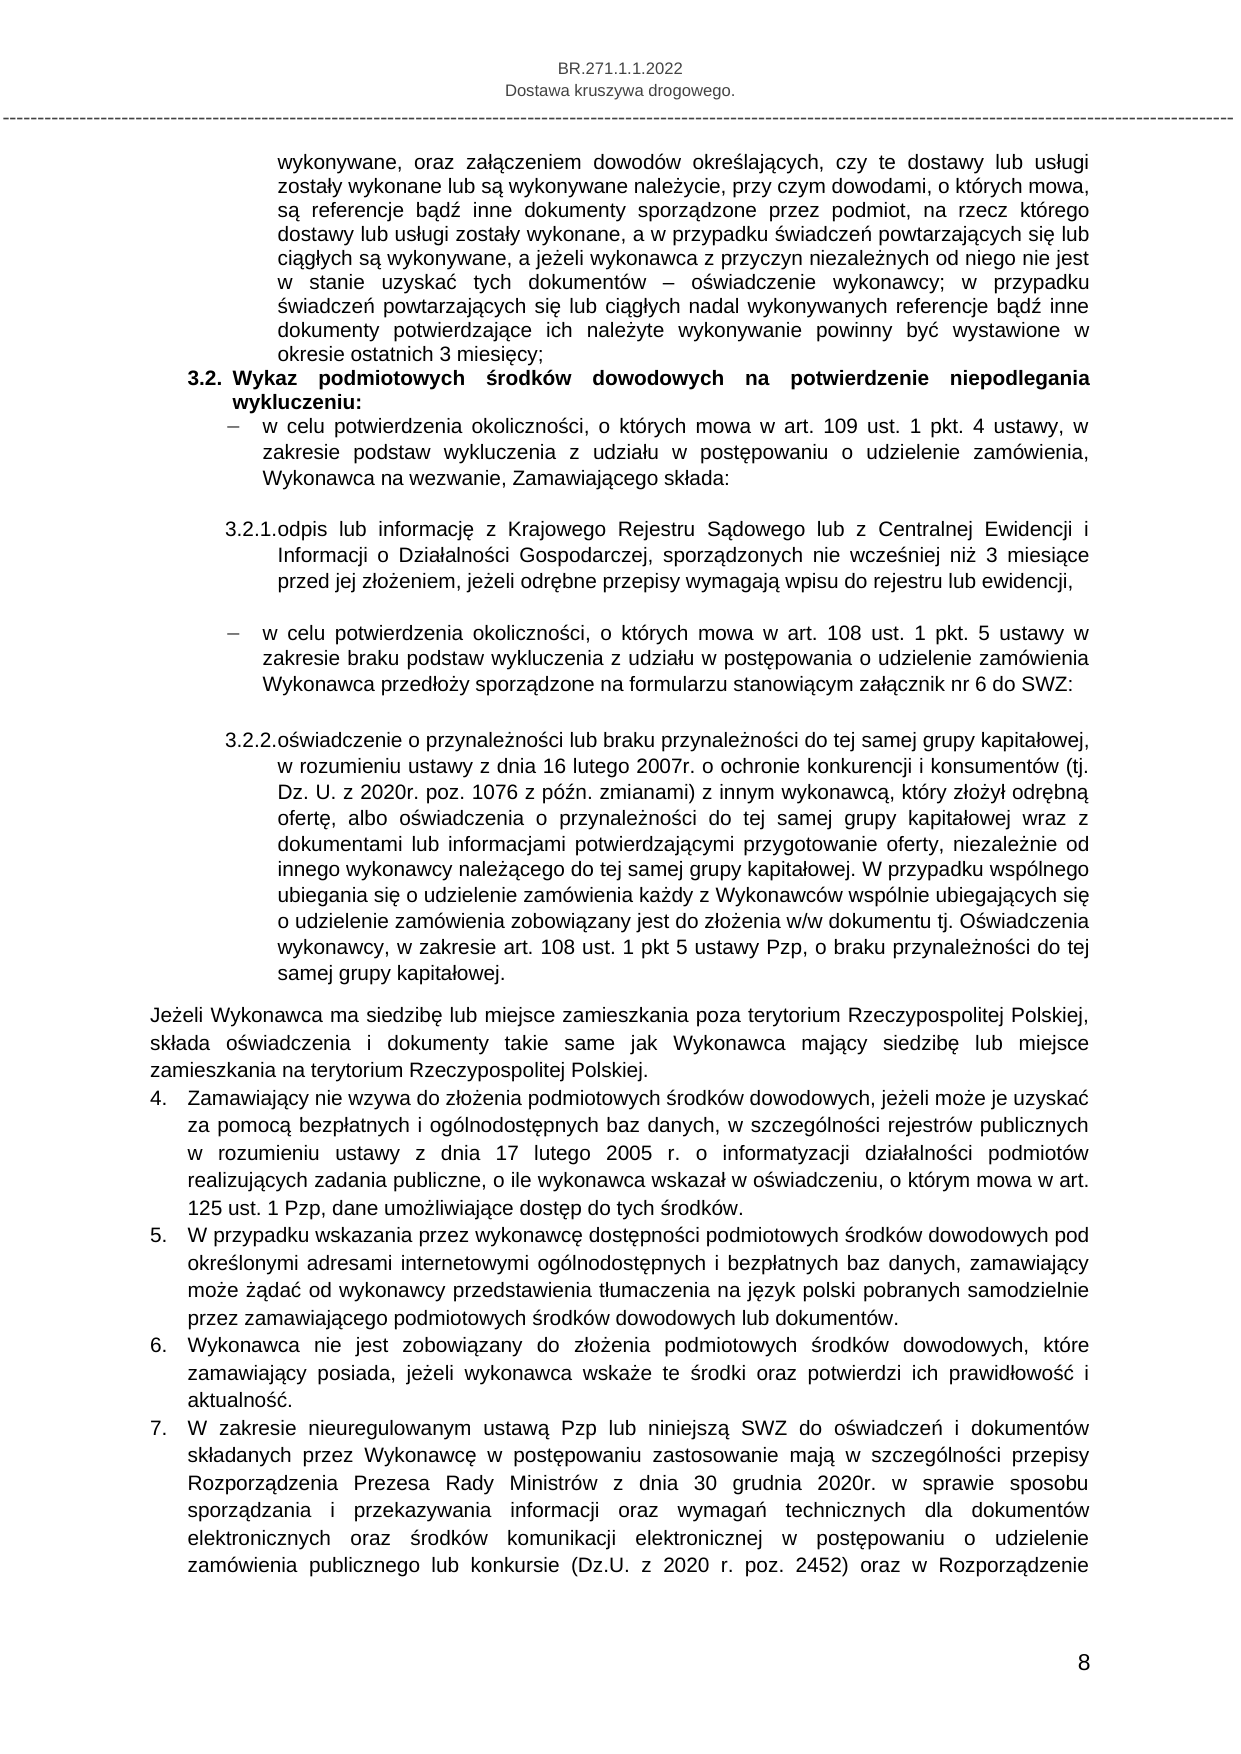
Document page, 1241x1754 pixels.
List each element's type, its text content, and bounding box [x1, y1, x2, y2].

list oświadczenie o przynależności lub braku przynależności do tej samej grupy kapitałowej, w rozumieniu ustawy z dnia 16 lutego 2007r. o ochronie konkurencji i konsumentów (tj. Dz. U. z 2020r. poz. 1076 z późn. zmianami) z innym wykonawcą, który złożył odrębną ofertę, albo oświadczenia o przynależności do tej samej grupy kapitałowej wraz z dokumentami lub informacjami potwierdzającymi przygotowanie oferty, niezależnie od innego wykonawcy należącego do tej samej grupy kapitałowej. W przypadku wspólnego ubiegania się o udzielenie zamówienia każdy z Wykonawców wspólnie ubiegających się o udzielenie zamówienia zobowiązany jest do złożenia w/w dokumentu tj. Oświadczenia wykonawcy, w zakresie art. 108 ust. 1 pkt 5 ustawy Pzp, o braku przynależności do tej samej grupy kapitałowej. [225, 728, 1090, 984]
list Zamawiający nie wzywa do złożenia podmiotowych środków dowodowych, jeżeli może je uzyskać za pomocą bezpłatnych i ogólnodostępnych baz danych, w szczególności rejestrów publicznych w rozumieniu ustawy z dnia 17 lutego 2005 r. o informatyzacji działalności podmiotów realizujących zadania publiczne, o ile wykonawca wskazał w oświadczeniu, o którym mowa w art. 125 ust. 1 Pzp, dane umożliwiające dostęp do tych środków. [150, 1086, 1090, 1219]
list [225, 150, 1090, 366]
list Wykonawca nie jest zobowiązany do złożenia podmiotowych środków dowodowych, które zamawiający posiada, jeżeli wykonawca wskaże te środki oraz potwierdzi ich prawidłowość i aktualność. [150, 1333, 1090, 1412]
list Wykaz podmiotowych środków dowodowych na potwierdzenie niepodlegania wykluczeniu: [187, 366, 1090, 413]
list w celu potwierdzenia okoliczności, o których mowa w art. 108 ust. 1 pkt. 5 ustawy w zakresie braku podstaw wykluczenia z udziału w postępowania o udzielenie zamówienia Wykonawca przedłoży sporządzone na formularzu stanowiącym załącznik nr 6 do SWZ: [225, 620, 1090, 696]
list odpis lub informację z Krajowego Rejestru Sądowego lub z Centralnej Ewidencji i Informacji o Działalności Gospodarczej, sporządzonych nie wcześniej niż 3 miesiące przed jej złożeniem, jeżeli odrębne przepisy wymagają wpisu do rejestru lub ewidencji, [225, 517, 1090, 593]
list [150, 1416, 1090, 1577]
list w celu potwierdzenia okoliczności, o których mowa w art. 109 ust. 1 pkt. 4 ustawy, w zakresie podstaw wykluczenia z udziału w postępowaniu o udzielenie zamówienia, Wykonawca na wezwanie, Zamawiającego składa: [225, 413, 1090, 489]
text Jeżeli Wykonawca ma siedzibę lub miejsce zamieszkania poza terytorium Rzeczypospolitej Polskiej, składa oświadczenia i dokumenty takie same jak Wykonawca mający siedzibę lub miejsce zamieszkania na terytorium Rzeczypospolitej Polskiej. [150, 1003, 1090, 1082]
list W przypadku wskazania przez wykonawcę dostępności podmiotowych środków dowodowych pod określonymi adresami internetowymi ogólnodostępnych i bezpłatnych baz danych, zamawiający może żądać od wykonawcy przedstawienia tłumaczenia na język polski pobranych samodzielnie przez zamawiającego podmiotowych środków dowodowych lub dokumentów. [150, 1223, 1090, 1329]
